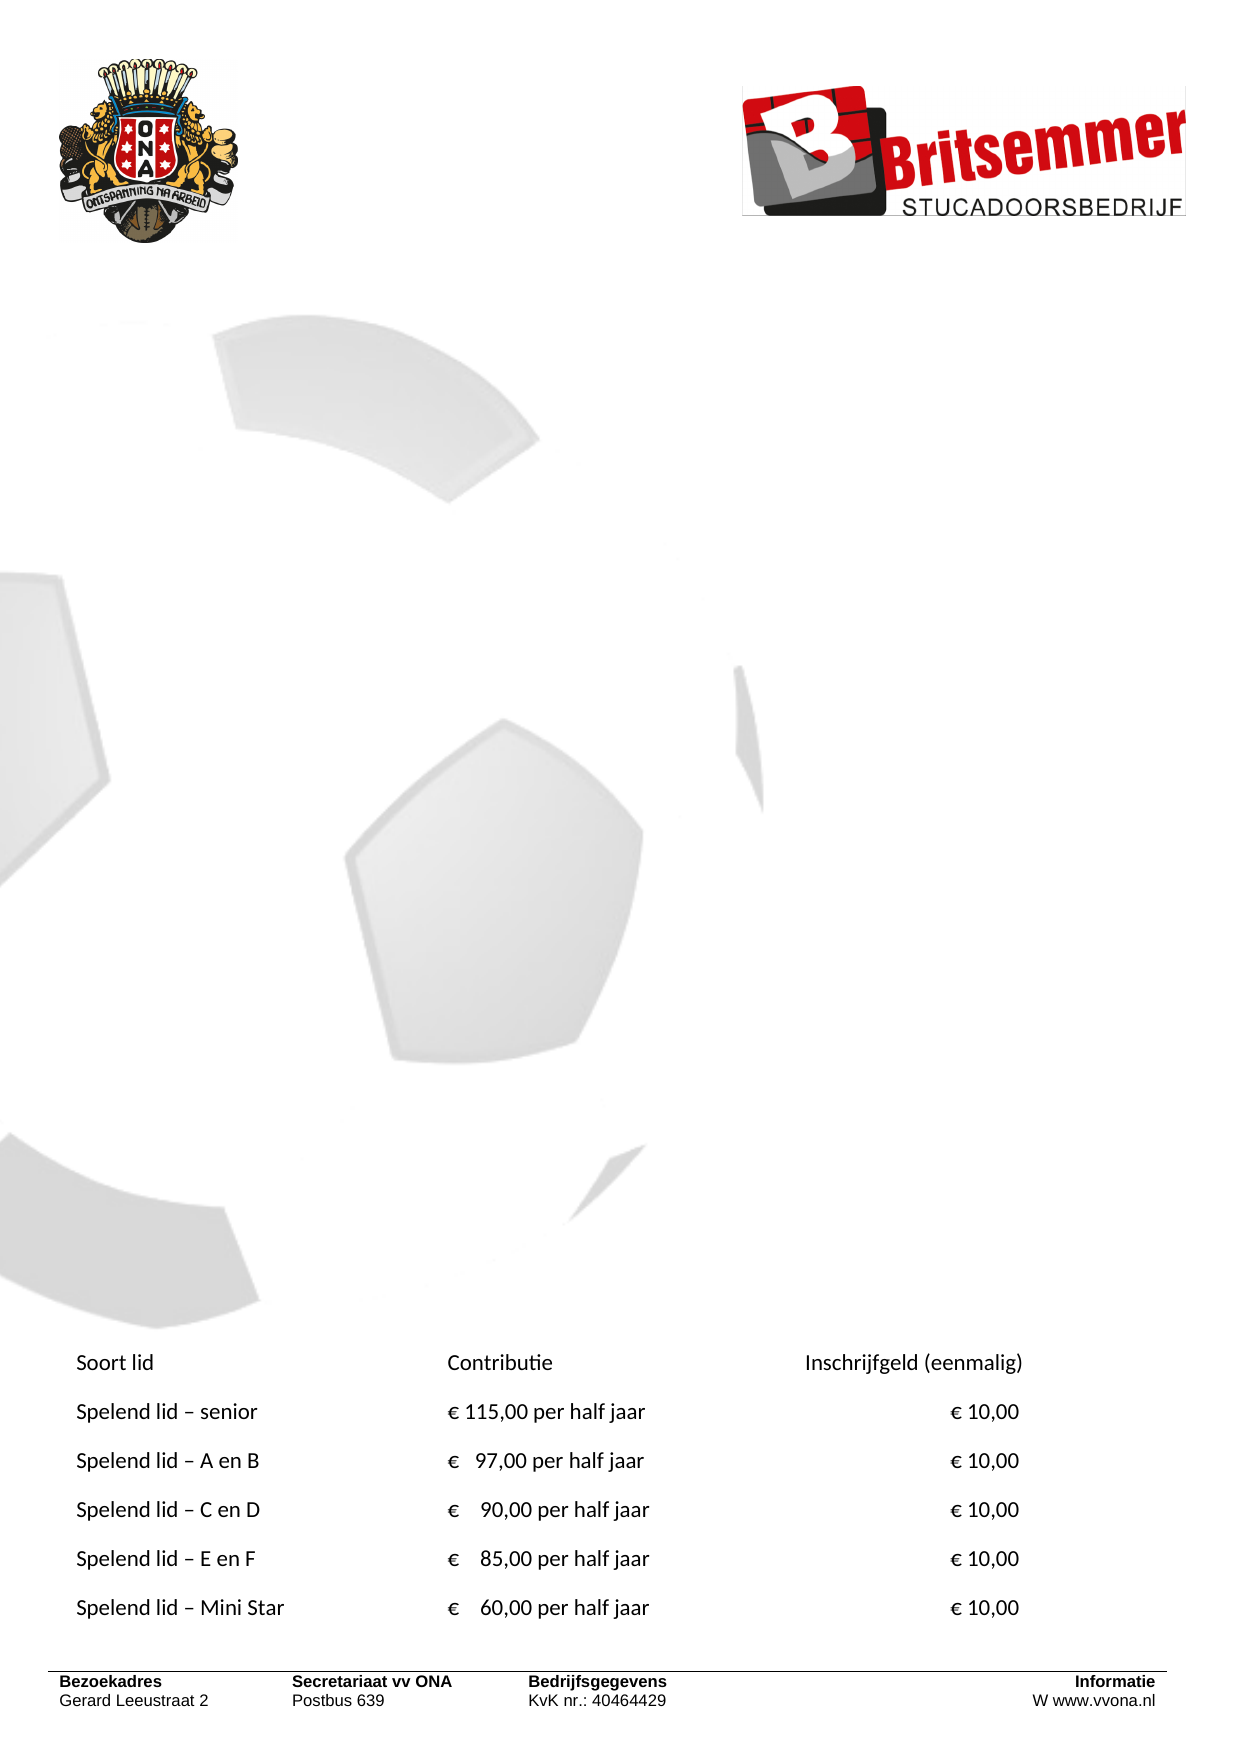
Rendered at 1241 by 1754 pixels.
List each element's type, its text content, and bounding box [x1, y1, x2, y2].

table_header Contributie [430, 1344, 788, 1393]
table_cell € 10,00 [788, 1589, 1181, 1638]
table_header Inschrijfgeld (eenmalig) [788, 1344, 1181, 1393]
table_cell € 115,00 per half jaar [430, 1393, 788, 1442]
picture [59, 59, 238, 243]
table_cell Spelend lid – E en F [59, 1540, 430, 1589]
table_cell Spelend lid – senior [59, 1393, 430, 1442]
table_cell € 10,00 [788, 1540, 1181, 1589]
table_cell Spelend lid – Mini Star [59, 1589, 430, 1638]
table_cell € 10,00 [788, 1491, 1181, 1540]
table_cell € 60,00 per half jaar [430, 1589, 788, 1638]
table_cell € 85,00 per half jaar [430, 1540, 788, 1589]
picture [742, 86, 1186, 216]
table_cell Spelend lid – A en B [59, 1442, 430, 1491]
table_cell € 10,00 [788, 1393, 1181, 1442]
table_cell € 97,00 per half jaar [430, 1442, 788, 1491]
table_cell € 10,00 [788, 1442, 1181, 1491]
table_cell Spelend lid – C en D [59, 1491, 430, 1540]
table_header Soort lid [59, 1344, 430, 1393]
table_cell € 90,00 per half jaar [430, 1491, 788, 1540]
